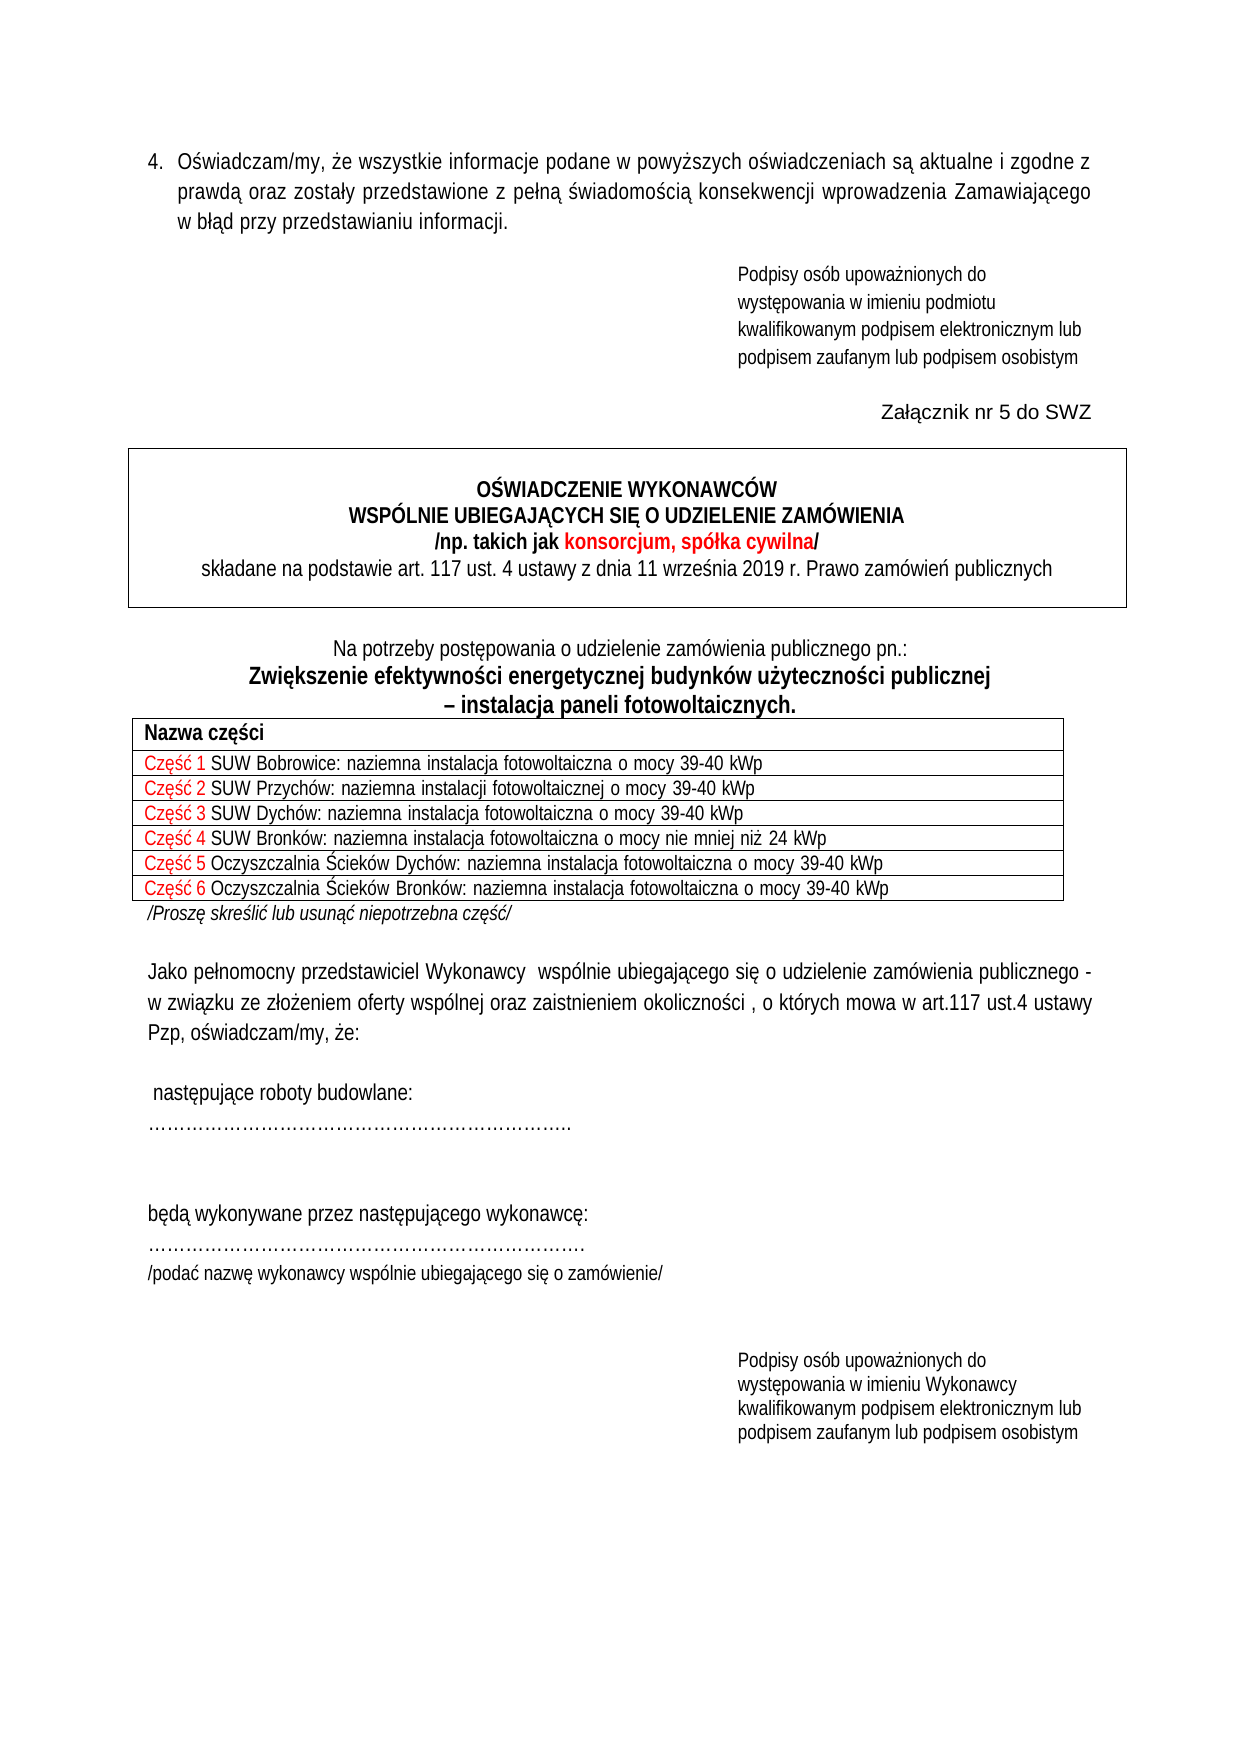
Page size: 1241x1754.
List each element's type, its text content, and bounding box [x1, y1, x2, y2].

text – instalacja paneli fotowoltaicznych. [148, 690, 1093, 718]
text Podpisy osób upoważnionych do występowania w imieniu podmiotu kwalifikowanym podpisem elektronicznym lub podpisem zaufanym lub podpisem osobistym [738, 262, 1093, 369]
table_header OŚWIADCZENIE WYKONAWCÓW WSPÓLNIE UBIEGAJĄCYCH SIĘ O UDZIELENIE ZAMÓWIENIA /np. takich jak konsorcjum, spółka cywilna/ składane na podstawie art. 117 ust. 4 ustawy z dnia 11 września 2019 r. Prawo zamówień publicznych [129, 449, 1126, 607]
table_cell Część 3 SUW Dychów: naziemna instalacja fotowoltaiczna o mocy 39-40 kWp [133, 801, 1063, 824]
text Zwiększenie efektywności energetycznej budynków użyteczności publicznej [148, 661, 1093, 690]
text następujące roboty budowlane: [148, 1079, 1093, 1106]
text /Proszę skreślić lub usunąć niepotrzebna część/ [148, 901, 1093, 924]
text ……………………………………………………………. [148, 1230, 1093, 1257]
table_cell Część 4 SUW Bronków: naziemna instalacja fotowoltaiczna o mocy nie mniej niż 24 kWp [133, 826, 1063, 849]
list Oświadczam/my, że wszystkie informacje podane w powyższych oświadczeniach są aktualne i zgodne z prawdą oraz zostały przedstawione z pełną świadomością konsekwencji wprowadzenia Zamawiającego w błąd przy przedstawianiu informacji. [148, 148, 1093, 234]
text Jako pełnomocny przedstawiciel Wykonawcy wspólnie ubiegającego się o udzielenie zamówienia publicznego - w związku ze złożeniem oferty wspólnej oraz zaistnieniem okoliczności , o których mowa w art.117 ust.4 ustawy Pzp, oświadczam/my, że: [148, 958, 1093, 1045]
table_cell Część 1 SUW Bobrowice: naziemna instalacja fotowoltaiczna o mocy 39-40 kWp [133, 751, 1063, 774]
table_cell Część 6 Oczyszczalnia Ścieków Bronków: naziemna instalacja fotowoltaiczna o mocy 39-40 kWp [133, 876, 1063, 899]
text Załącznik nr 5 do SWZ [738, 400, 1091, 424]
text ………………………………………………………….. [148, 1109, 1093, 1136]
table_cell Część 2 SUW Przychów: naziemna instalacji fotowoltaicznej o mocy 39-40 kWp [133, 776, 1063, 799]
text Podpisy osób upoważnionych do występowania w imieniu Wykonawcy kwalifikowanym podpisem elektronicznym lub podpisem zaufanym lub podpisem osobistym [738, 1348, 1093, 1444]
text Na potrzeby postępowania o udzielenie zamówienia publicznego pn.: [148, 635, 1093, 661]
text będą wykonywane przez następującego wykonawcę: [148, 1200, 1093, 1226]
table_header Nazwa części [133, 719, 1063, 749]
text /podać nazwę wykonawcy wspólnie ubiegającego się o zamówienie/ [148, 1260, 1093, 1284]
table_cell Część 5 Oczyszczalnia Ścieków Dychów: naziemna instalacja fotowoltaiczna o mocy 39-40 kWp [133, 851, 1063, 874]
